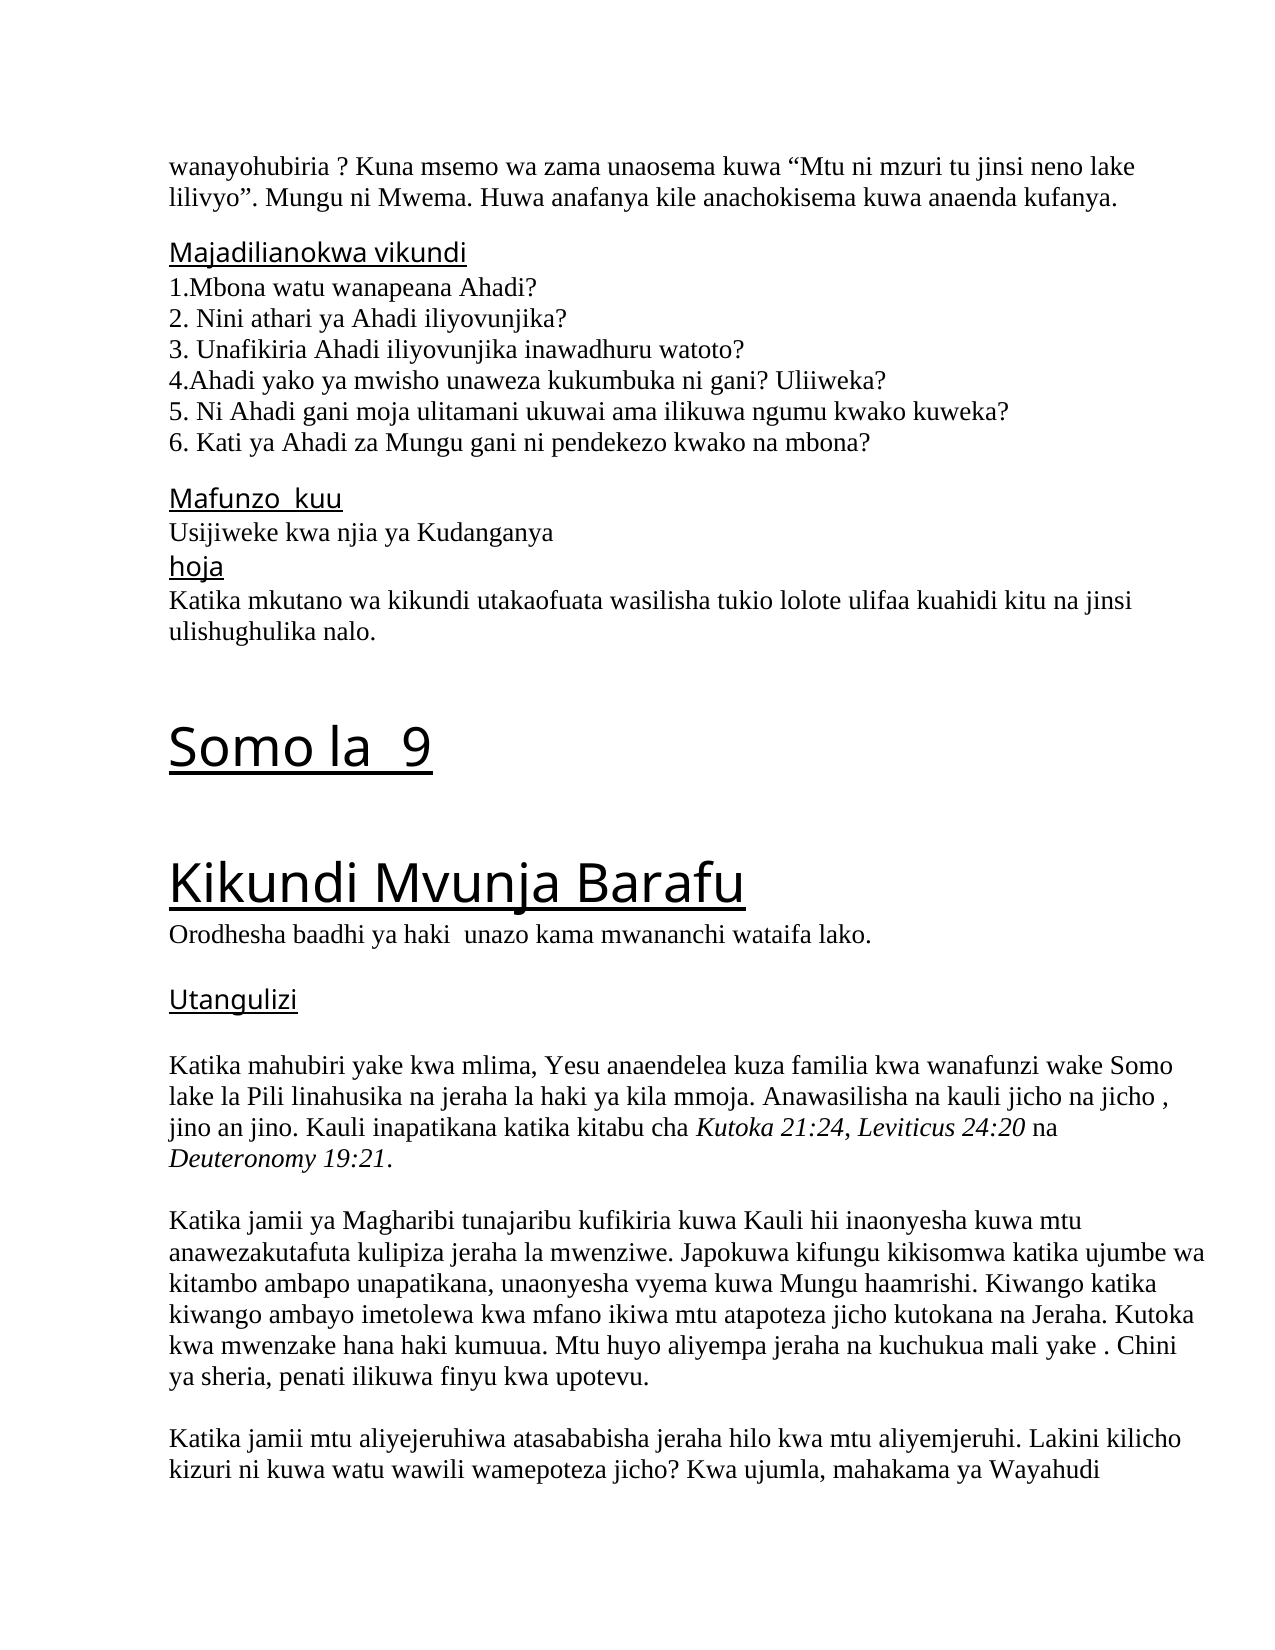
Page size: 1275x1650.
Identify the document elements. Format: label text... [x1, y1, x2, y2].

text Majadilianokwa vikundi [169, 234, 1209, 271]
text Katika mkutano wa kikundi utakaofuata wasilisha tukio lolote ulifaa kuahidi kitu na jinsi ulishughulika nalo. [169, 584, 1209, 646]
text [169, 1422, 1209, 1485]
text Katika jamii ya Magharibi tunajaribu kufikiria kuwa Kauli hii inaonyesha kuwa mtu anawezakutafuta kulipiza jeraha la mwenziwe. Japokuwa kifungu kikisomwa katika ujumbe wa kitambo ambapo unapatikana, unaonyesha vyema kuwa Mungu haamrishi. Kiwango katika kiwango ambayo imetolewa kwa mfano ikiwa mtu atapoteza jicho kutokana na Jeraha. Kutoka kwa mwenzake hana haki kumuua. Mtu huyo aliyempa jeraha na kuchukua mali yake . Chini ya sheria, penati ilikuwa finyu kwa upotevu. [169, 1204, 1209, 1391]
text 6. Kati ya Ahadi za Mungu gani ni pendekezo kwako na mbona? [169, 426, 1209, 458]
text 2. Nini athari ya Ahadi iliyovunjika? [169, 302, 1209, 333]
text Utangulizi [169, 981, 1209, 1018]
text 5. Ni Ahadi gani moja ulitamani ukuwai ama ilikuwa ngumu kwako kuweka? [169, 395, 1209, 426]
text Katika mahubiri yake kwa mlima, Yesu anaendelea kuza familia kwa wanafunzi wake Somo lake la Pili linahusika na jeraha la haki ya kila mmoja. Anawasilisha na kauli jicho na jicho , jino an jino. Kauli inapatikana katika kitabu cha Kutoka 21:24, Leviticus 24:20 na Deuteronomy 19:21. [169, 1049, 1209, 1173]
text Kikundi Mvunja Barafu [169, 845, 1209, 918]
text 3. Unafikiria Ahadi iliyovunjika inawadhuru watoto? [169, 333, 1209, 364]
text Orodhesha baadhi ya haki unazo kama mwananchi wataifa lako. [169, 918, 1209, 949]
text 4.Ahadi yako ya mwisho unaweza kukumbuka ni gani? Uliiweka? [169, 364, 1209, 395]
text Usijiweke kwa njia ya Kudanganya [169, 516, 1209, 547]
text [169, 150, 1209, 212]
text Somo la 9 [169, 709, 1209, 782]
text Mafunzo kuu [169, 479, 1209, 516]
text hoja [169, 547, 1209, 584]
text 1.Mbona watu wanapeana Ahadi? [169, 271, 1209, 302]
